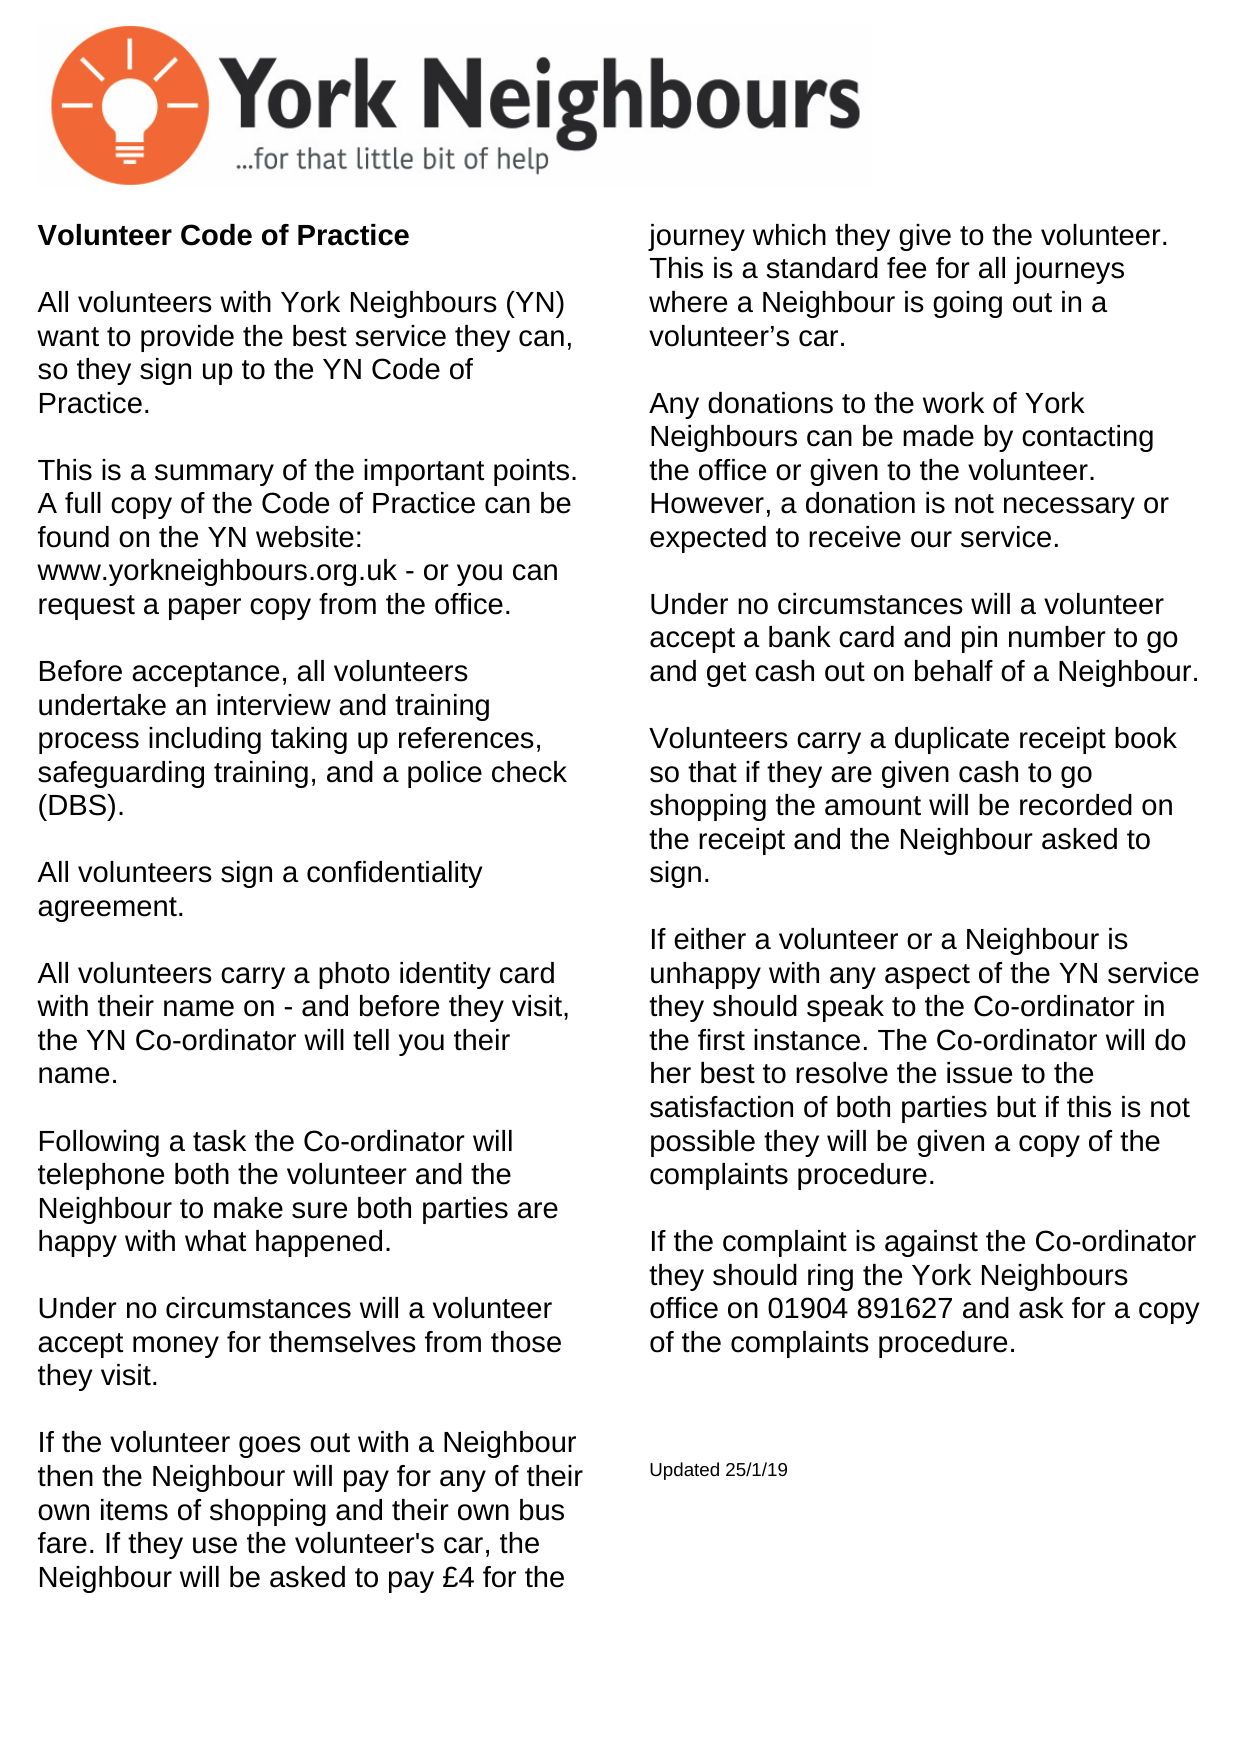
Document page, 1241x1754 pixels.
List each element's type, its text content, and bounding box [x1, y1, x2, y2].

text Following a task the Co-ordinator will telephone both the volunteer and the Neighbour to make sure both parties are happy with what happened. [37, 1123, 591, 1258]
text If the complaint is against the Co-ordinator they should ring the York Neighbours office on 01904 891627 and ask for a copy of the complaints procedure. [649, 1224, 1203, 1358]
text Any donations to the work of York Neighbours can be made by contacting the office or given to the volunteer. However, a donation is not necessary or expected to receive our service. [649, 386, 1203, 553]
text Under no circumstances will a volunteer accept a bank card and pin number to go and get cash out on behalf of a Neighbour. [649, 587, 1203, 687]
text where a Neighbour is going out in a volunteer’s car. [649, 285, 1203, 352]
text Before acceptance, all volunteers undertake an interview and training process including taking up references, safeguarding training, and a police check (DBS). [37, 654, 591, 822]
text Updated 25/1/19 [649, 1459, 1203, 1481]
text Volunteer Code of Practice [37, 218, 591, 251]
text If the volunteer goes out with a Neighbour then the Neighbour will pay for any of their own items of shopping and their own bus fare. If they use the volunteer's car, the Neighbour will be asked to pay £4 for the [37, 1425, 591, 1593]
text All volunteers carry a photo identity card with their name on - and before they visit, the YN Co-ordinator will tell you their name. [37, 956, 591, 1090]
text This is a summary of the important points. A full copy of the Code of Practice can be found on the YN website: www.yorkneighbours.org.uk - or you can request a paper copy from the office. [37, 453, 591, 620]
text Under no circumstances will a volunteer accept money for themselves from those they visit. [37, 1291, 591, 1392]
text If either a volunteer or a Neighbour is unhappy with any aspect of the YN service they should speak to the Co-ordinator in the first instance. The Co-ordinator will do her best to resolve the issue to the satisfaction of both parties but if this is not possible they will be given a copy of the complaints procedure. [649, 922, 1203, 1191]
text All volunteers sign a confidentiality agreement. [37, 855, 591, 922]
text journey which they give to the volunteer. This is a standard fee for all journeys [649, 218, 1203, 285]
text All volunteers with York Neighbours (YN) want to provide the best service they can, so they sign up to the YN Code of Practice. [37, 285, 591, 419]
picture [37, 25, 873, 188]
text Volunteers carry a duplicate receipt book so that if they are given cash to go shopping the amount will be recorded on the receipt and the Neighbour asked to sign. [649, 721, 1203, 889]
